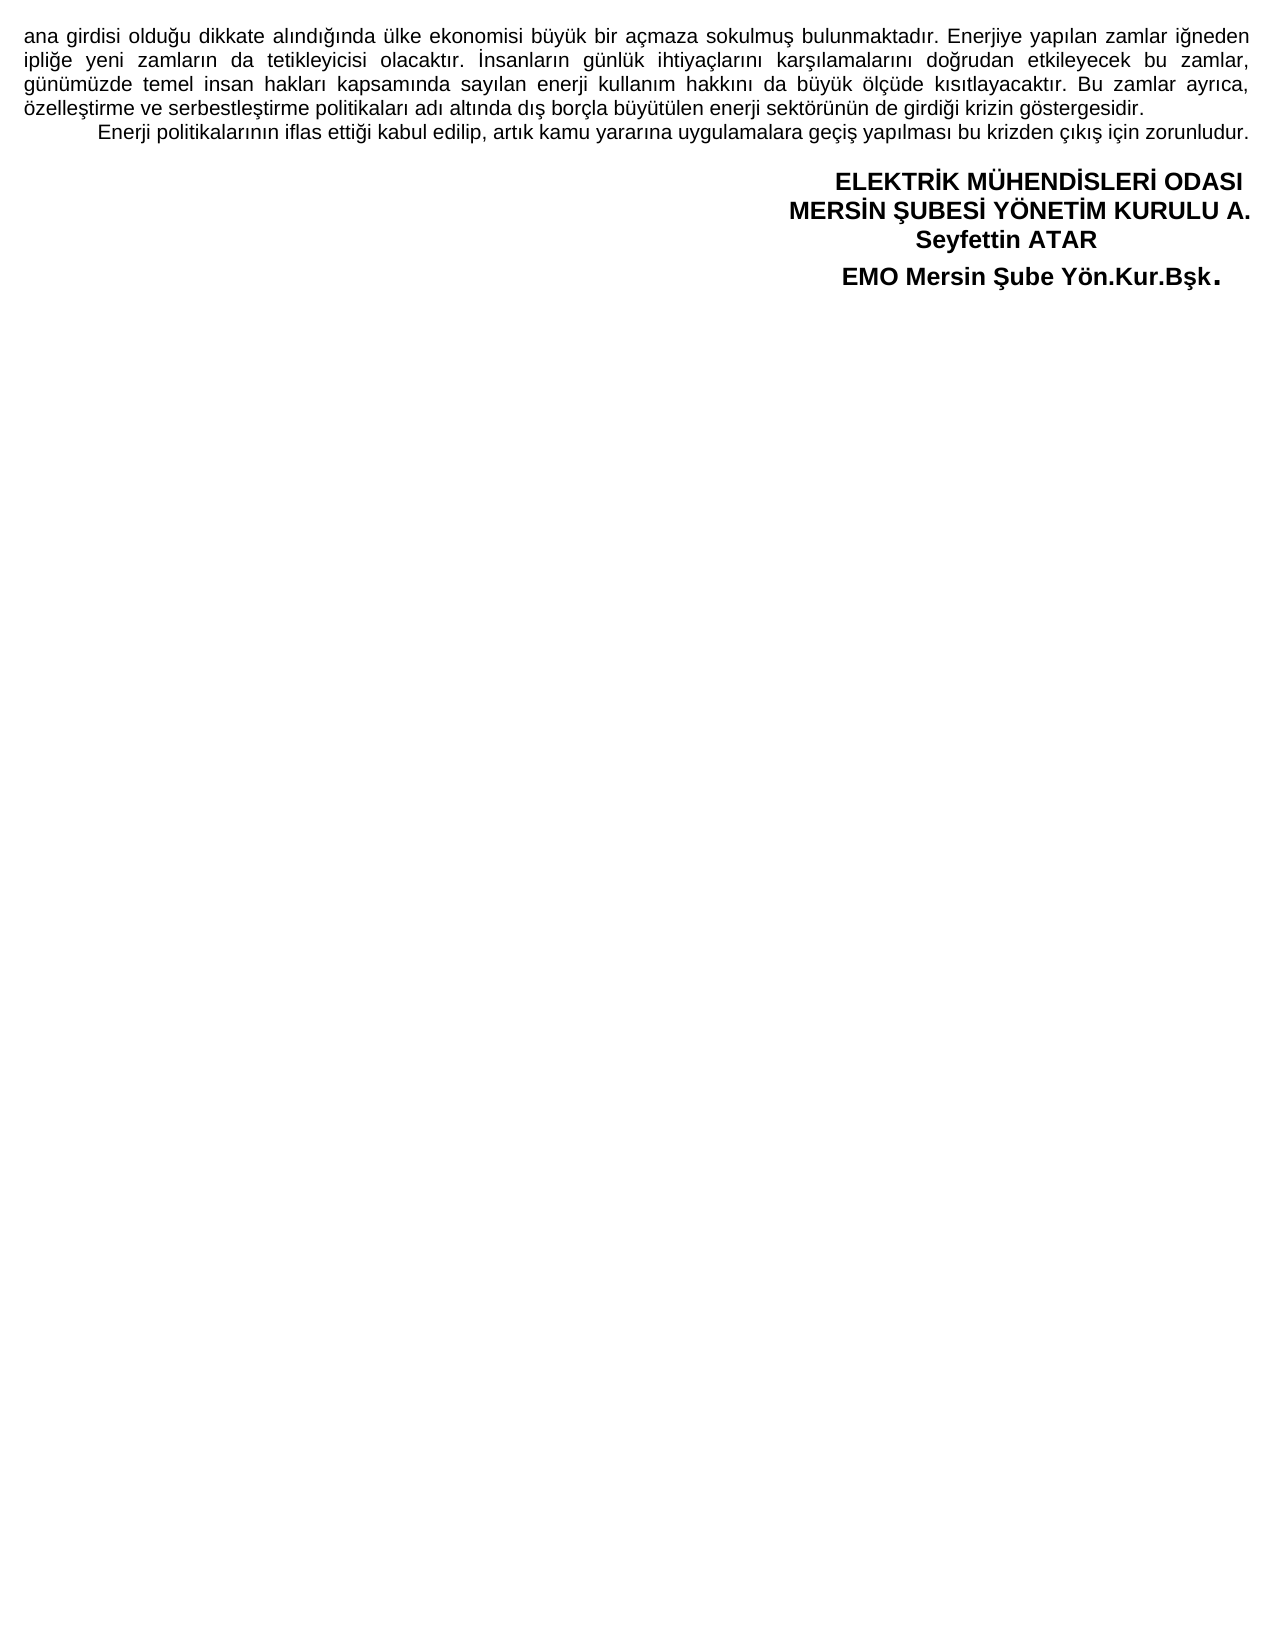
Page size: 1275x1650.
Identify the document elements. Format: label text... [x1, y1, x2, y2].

text Seyfettin ATAR [24, 225, 1251, 254]
text ELEKTRİK MÜHENDİSLERİ ODASI [24, 167, 1251, 196]
text Enerji politikalarının iflas ettiği kabul edilip, artık kamu yararına uygulamalara geçiş yapılması bu krizden çıkış için zorunludur. [24, 119, 1251, 143]
text EMO Mersin Şube Yön.Kur.Bşk. [24, 254, 1251, 292]
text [24, 24, 1251, 119]
text MERSİN ŞUBESİ YÖNETİM KURULU A. [24, 196, 1251, 225]
